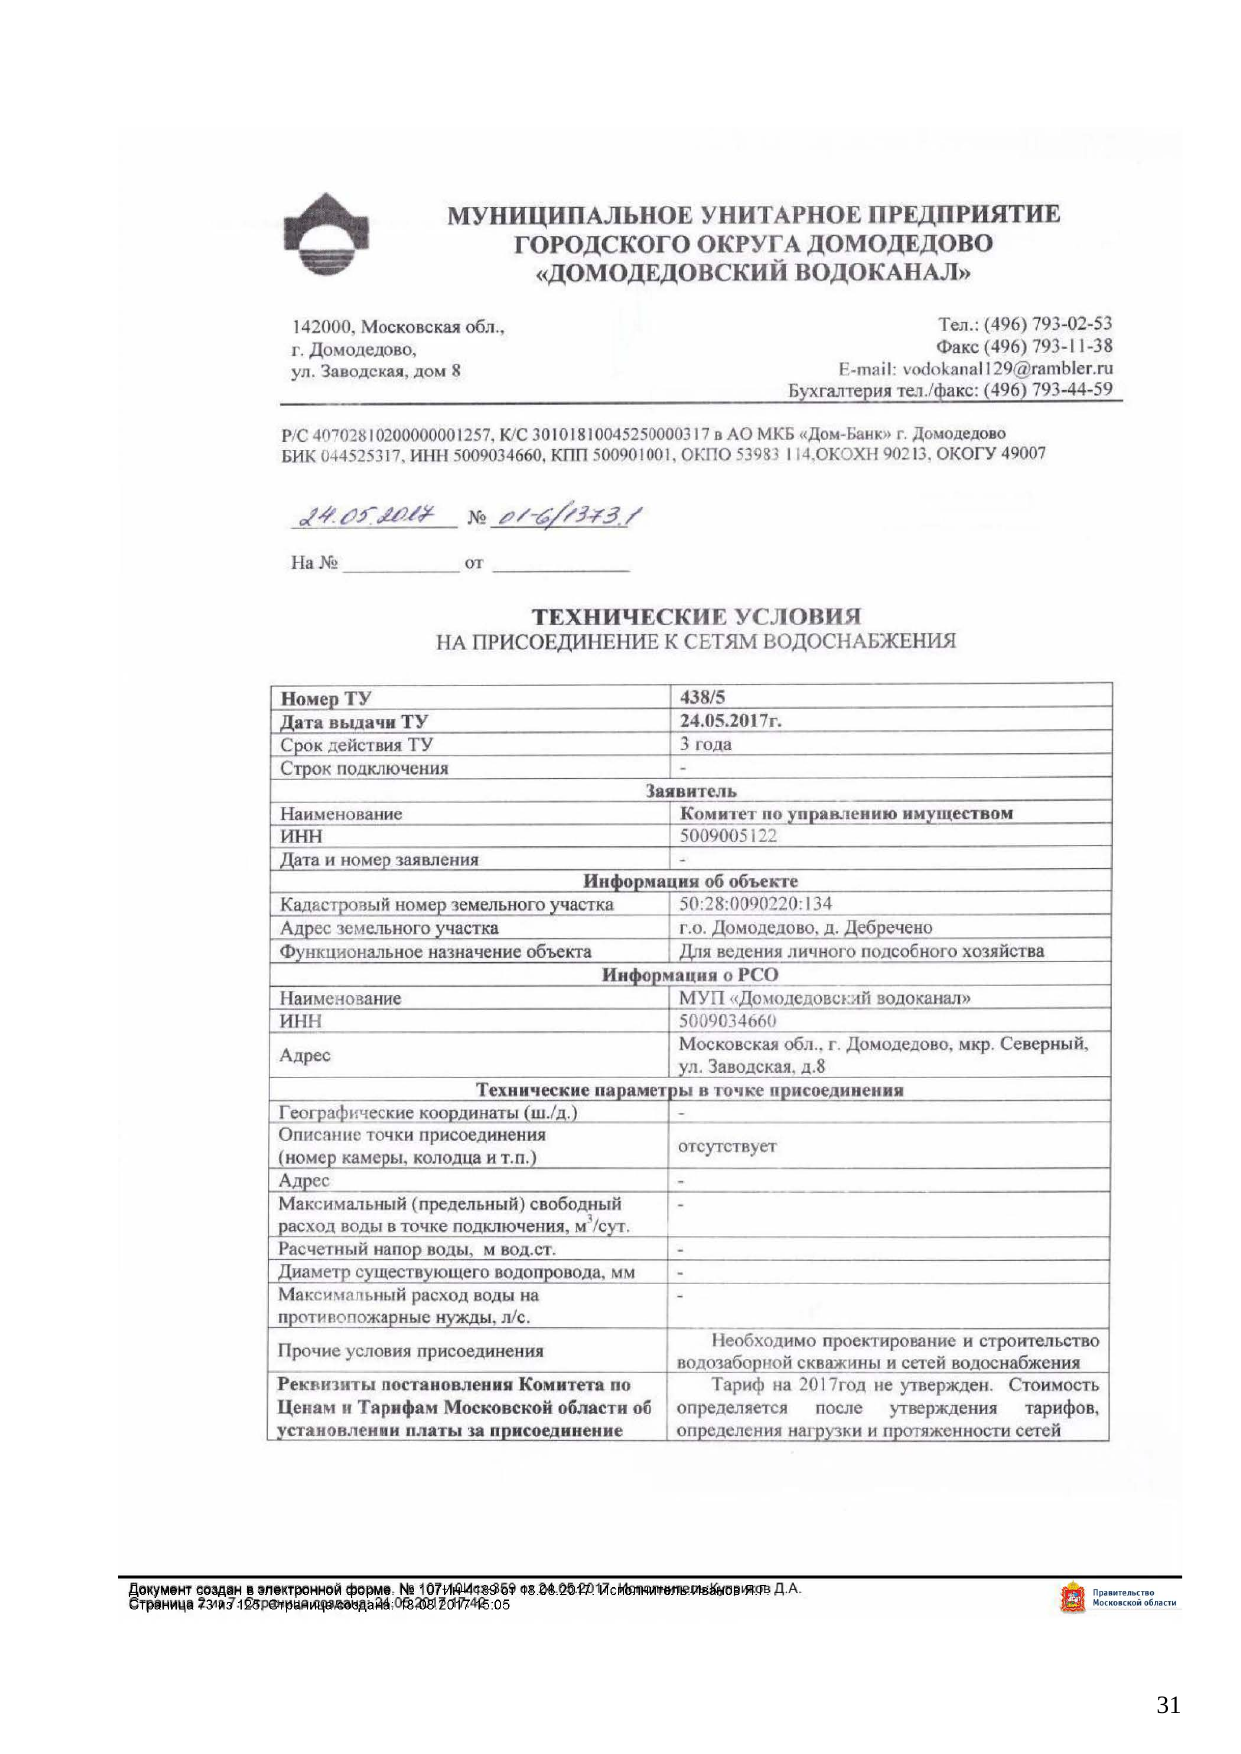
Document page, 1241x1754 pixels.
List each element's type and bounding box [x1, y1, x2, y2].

picture [118, 127, 1183, 1627]
